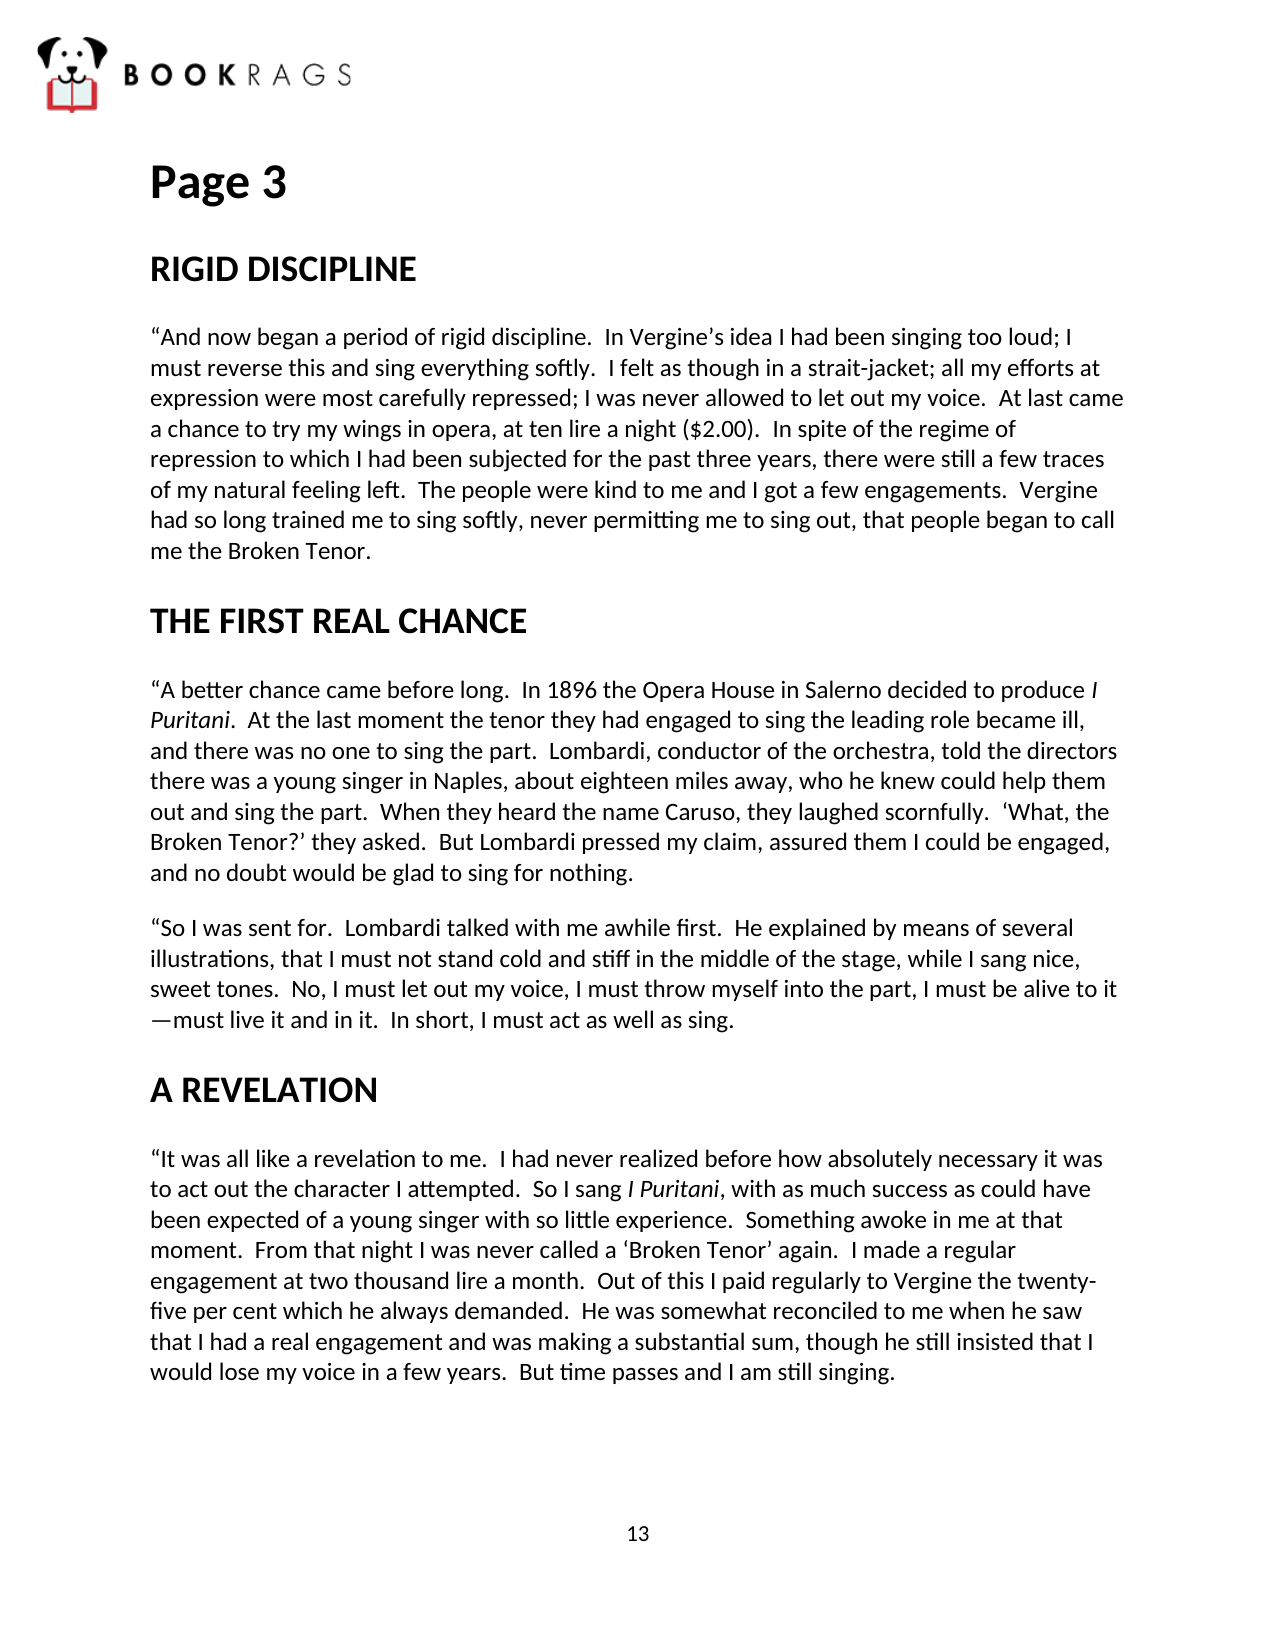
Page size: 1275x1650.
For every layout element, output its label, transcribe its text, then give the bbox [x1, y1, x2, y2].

text Page 3 [150, 150, 1125, 211]
text “A better chance came before long. In 1896 the Opera House in Salerno decided to produce I Puritani. At the last moment the tenor they had engaged to sing the leading role became ill, and there was no one to sing the part. Lombardi, conductor of the orchestra, told the directors there was a young singer in Naples, about eighteen miles away, who he knew could help them out and sing the part. When they heard the name Caruso, they laughed scornfully. ‘What, the Broken Tenor?’ they asked. But Lombardi pressed my claim, assured them I could be engaged, and no doubt would be glad to sing for nothing. [150, 674, 1125, 887]
text A REVELATION [150, 1066, 1125, 1112]
text “So I was sent for. Lombardi talked with me awhile first. He explained by means of several illustrations, that I must not stand cold and stiff in the middle of the stage, while I sang nice, sweet tones. No, I must let out my voice, I must throw myself into the part, I must be alive to it—­must live it and in it. In short, I must act as well as sing. [150, 912, 1125, 1034]
text “It was all like a revelation to me. I had never realized before how absolutely necessary it was to act out the character I attempted. So I sang I Puritani, with as much success as could have been expected of a young singer with so little experience. Something awoke in me at that moment. From that night I was never called a ‘Broken Tenor’ again. I made a regular engagement at two thousand lire a month. Out of this I paid regularly to Vergine the twenty-five per cent which he always demanded. He was somewhat reconciled to me when he saw that I had a real engagement and was making a substantial sum, though he still insisted that I would lose my voice in a few years. But time passes and I am still singing. [150, 1143, 1125, 1387]
text THE FIRST REAL CHANCE [150, 597, 1125, 643]
text “And now began a period of rigid discipline. In Vergine’s idea I had been singing too loud; I must reverse this and sing everything softly. I felt as though in a strait-jacket; all my efforts at expression were most carefully repressed; I was never allowed to let out my voice. At last came a chance to try my wings in opera, at ten lire a night ($2.00). In spite of the regime of repression to which I had been subjected for the past three years, there were still a few traces of my natural feeling left. The people were kind to me and I got a few engagements. Vergine had so long trained me to sing softly, never permitting me to sing out, that people began to call me the Broken Tenor. [150, 322, 1125, 566]
text RIGID DISCIPLINE [150, 244, 1125, 290]
picture [37, 37, 351, 113]
